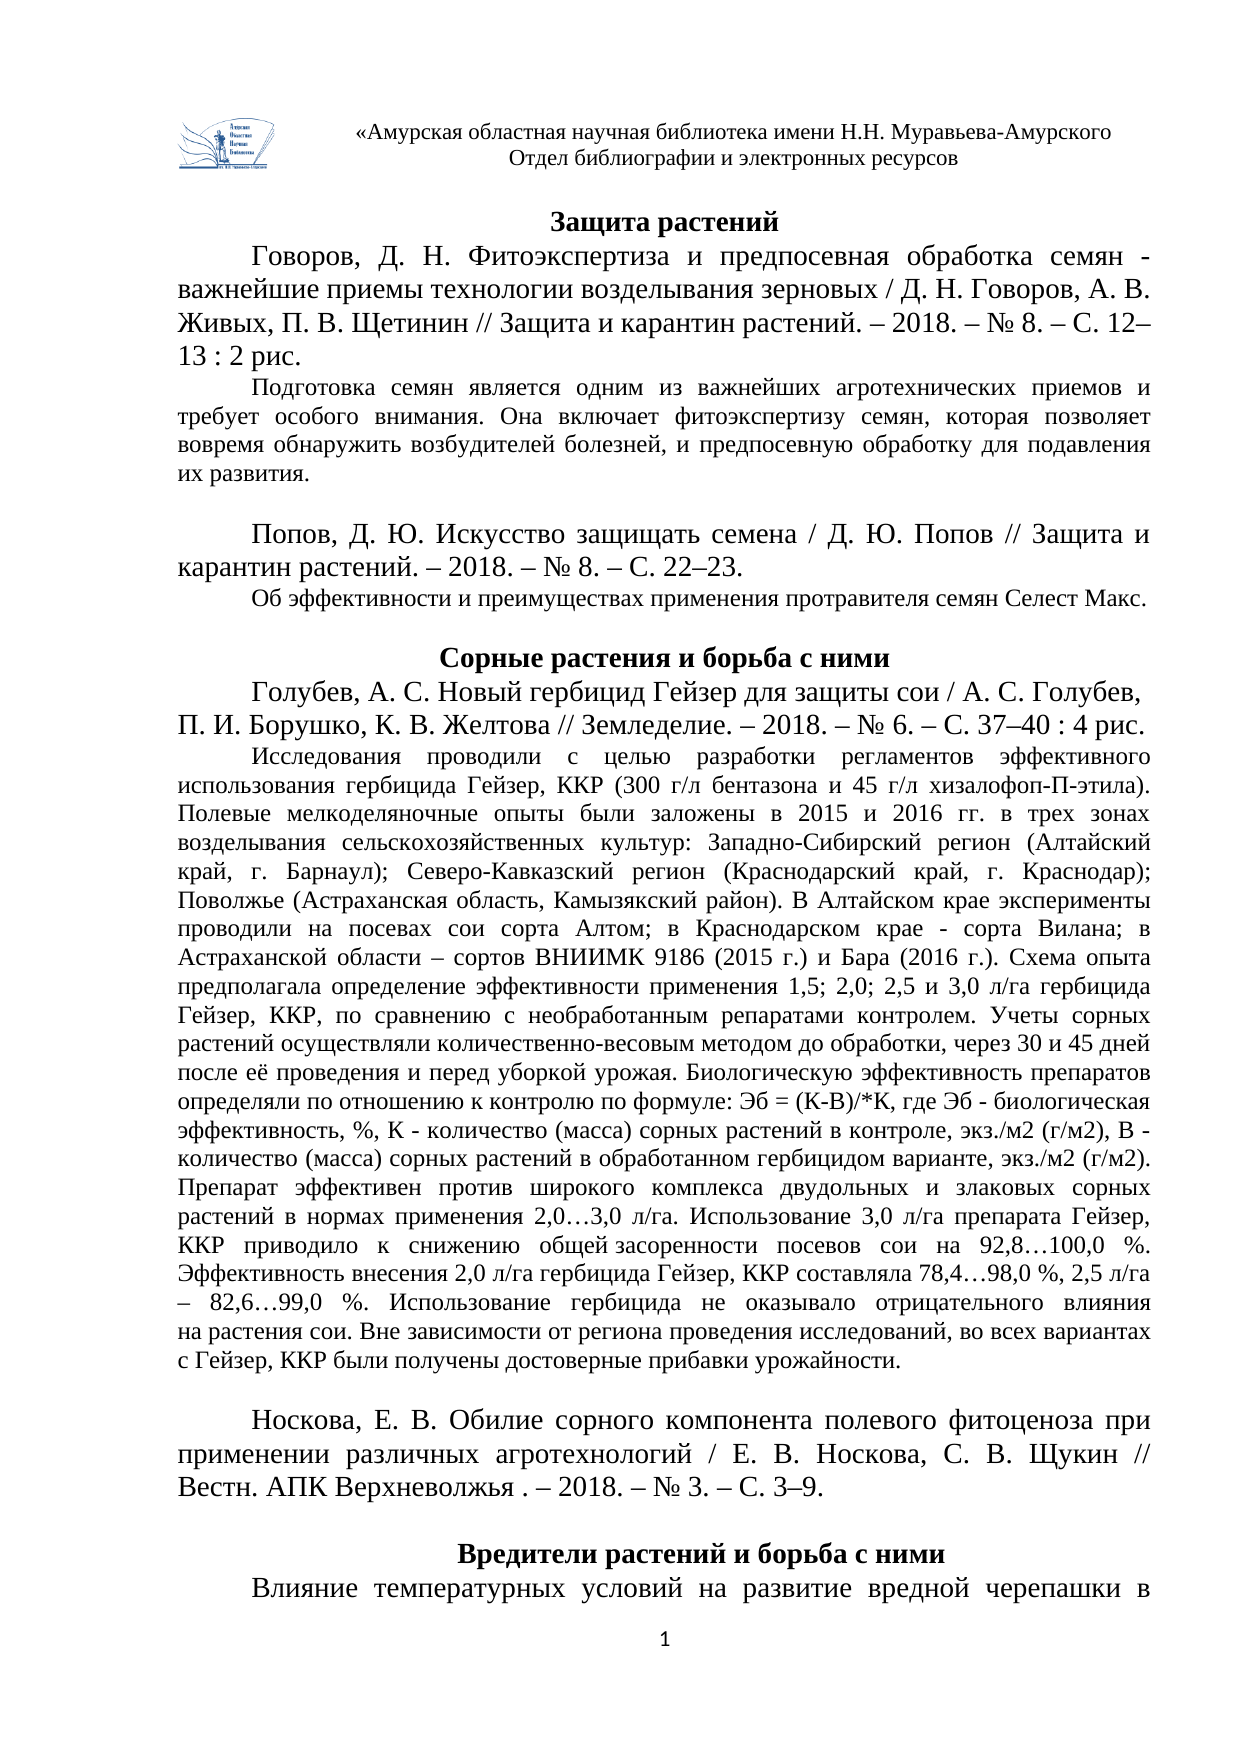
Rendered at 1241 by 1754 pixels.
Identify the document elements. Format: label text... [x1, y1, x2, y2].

text Говоров, Д. Н. Фитоэкспертиза и предпосевная обработка семян - важнейшие приемы технологии возделывания зерновых / Д. Н. Говоров, А. В. Живых, П. В. Щетинин // Защита и карантин растений. – 2018. – № 8. – С. 12–13 : 2 рис. [177, 238, 1152, 372]
text Голубев, А. С. Новый гербицид Гейзер для защиты сои / А. С. Голубев, П. И. Борушко, К. В. Желтова // Земледелие. – 2018. – № 6. – С. 37–40 : 4 рис. [177, 674, 1152, 741]
text Вредители растений и борьба с ними [177, 1536, 1152, 1570]
text Сорные растения и борьба с ними [177, 640, 1152, 674]
text Об эффективности и преимуществах применения протравителя семян Селест Макс. [177, 583, 1152, 612]
table_header «Амурская областная научная библиотека имени Н.Н. Муравьева-Амурского Отдел библиографии и электронных ресурсов [327, 118, 1140, 171]
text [177, 1570, 1152, 1603]
text Защита растений [177, 204, 1152, 238]
text Подготовка семян является одним из важнейших агротехнических приемов и требует особого внимания. Она включает фитоэкспертизу семян, которая позволяет вовремя обнаружить возбудителей болезней, и предпосевную обработку для подавления их развития. [177, 372, 1152, 487]
text Попов, Д. Ю. Искусство защищать семена / Д. Ю. Попов // Защита и карантин растений. – 2018. – № 8. – С. 22–23. [177, 516, 1152, 583]
text Исследования проводили с целью разработки регламентов эффективного использования гербицида Гейзер, ККР (300 г/л бентазона и 45 г/л хизалофоп-П-этила). Полевые мелкоделяночные опыты были заложены в 2015 и 2016 гг. в трех зонах возделывания сельскохозяйственных культур: Западно-Сибирский регион (Алтайский край, г. Барнаул); Северо-Кавказский регион (Краснодарский край, г. Краснодар); Поволжье (Астраханская область, Камызякский район). В Алтайском крае эксперименты проводили на посевах сои сорта Алтом; в Краснодарском крае - сорта Вилана; в Астраханской области – сортов ВНИИМК 9186 (2015 г.) и Бара (2016 г.). Схема опыта предполагала определение эффективности применения 1,5; 2,0; 2,5 и 3,0 л/га гербицида Гейзер, ККР, по сравнению с необработанным репаратами контролем. Учеты сорных растений осуществляли количественно-весовым методом до обработки, через 30 и 45 дней после её проведения и перед уборкой урожая. Биологическую эффективность препаратов определяли по отношению к контролю по формуле: Эб = (К-В)/*К, где Эб - биологическая эффективность, %, К - количество (масса) сорных растений в контроле, экз./м2 (г/м2), В - количество (масса) сорных растений в обработанном гербицидом варианте, экз./м2 (г/м2). Препарат эффективен против широкого комплекса двудольных и злаковых сорных растений в нормах применения 2,0…3,0 л/га. Использование 3,0 л/га препарата Гейзер, ККР приводило к снижению общей засоренности посевов сои на 92,8…100,0 %. Эффективность внесения 2,0 л/га гербицида Гейзер, ККР составляла 78,4…98,0 %, 2,5 л/га – 82,6…99,0 %. Использование гербицида не оказывало отрицательного влияния на растения сои. Вне зависимости от региона проведения исследований, во всех вариантах с Гейзер, ККР были получены достоверные прибавки урожайности. [177, 741, 1152, 1373]
text Носкова, Е. В. Обилие сорного компонента полевого фитоценоза при применении различных агротехнологий / Е. В. Носкова, С. В. Щукин // Вестн. АПК Верхневолжья . – 2018. – № 3. – С. 3–9. [177, 1402, 1152, 1503]
table_header [166, 118, 327, 171]
